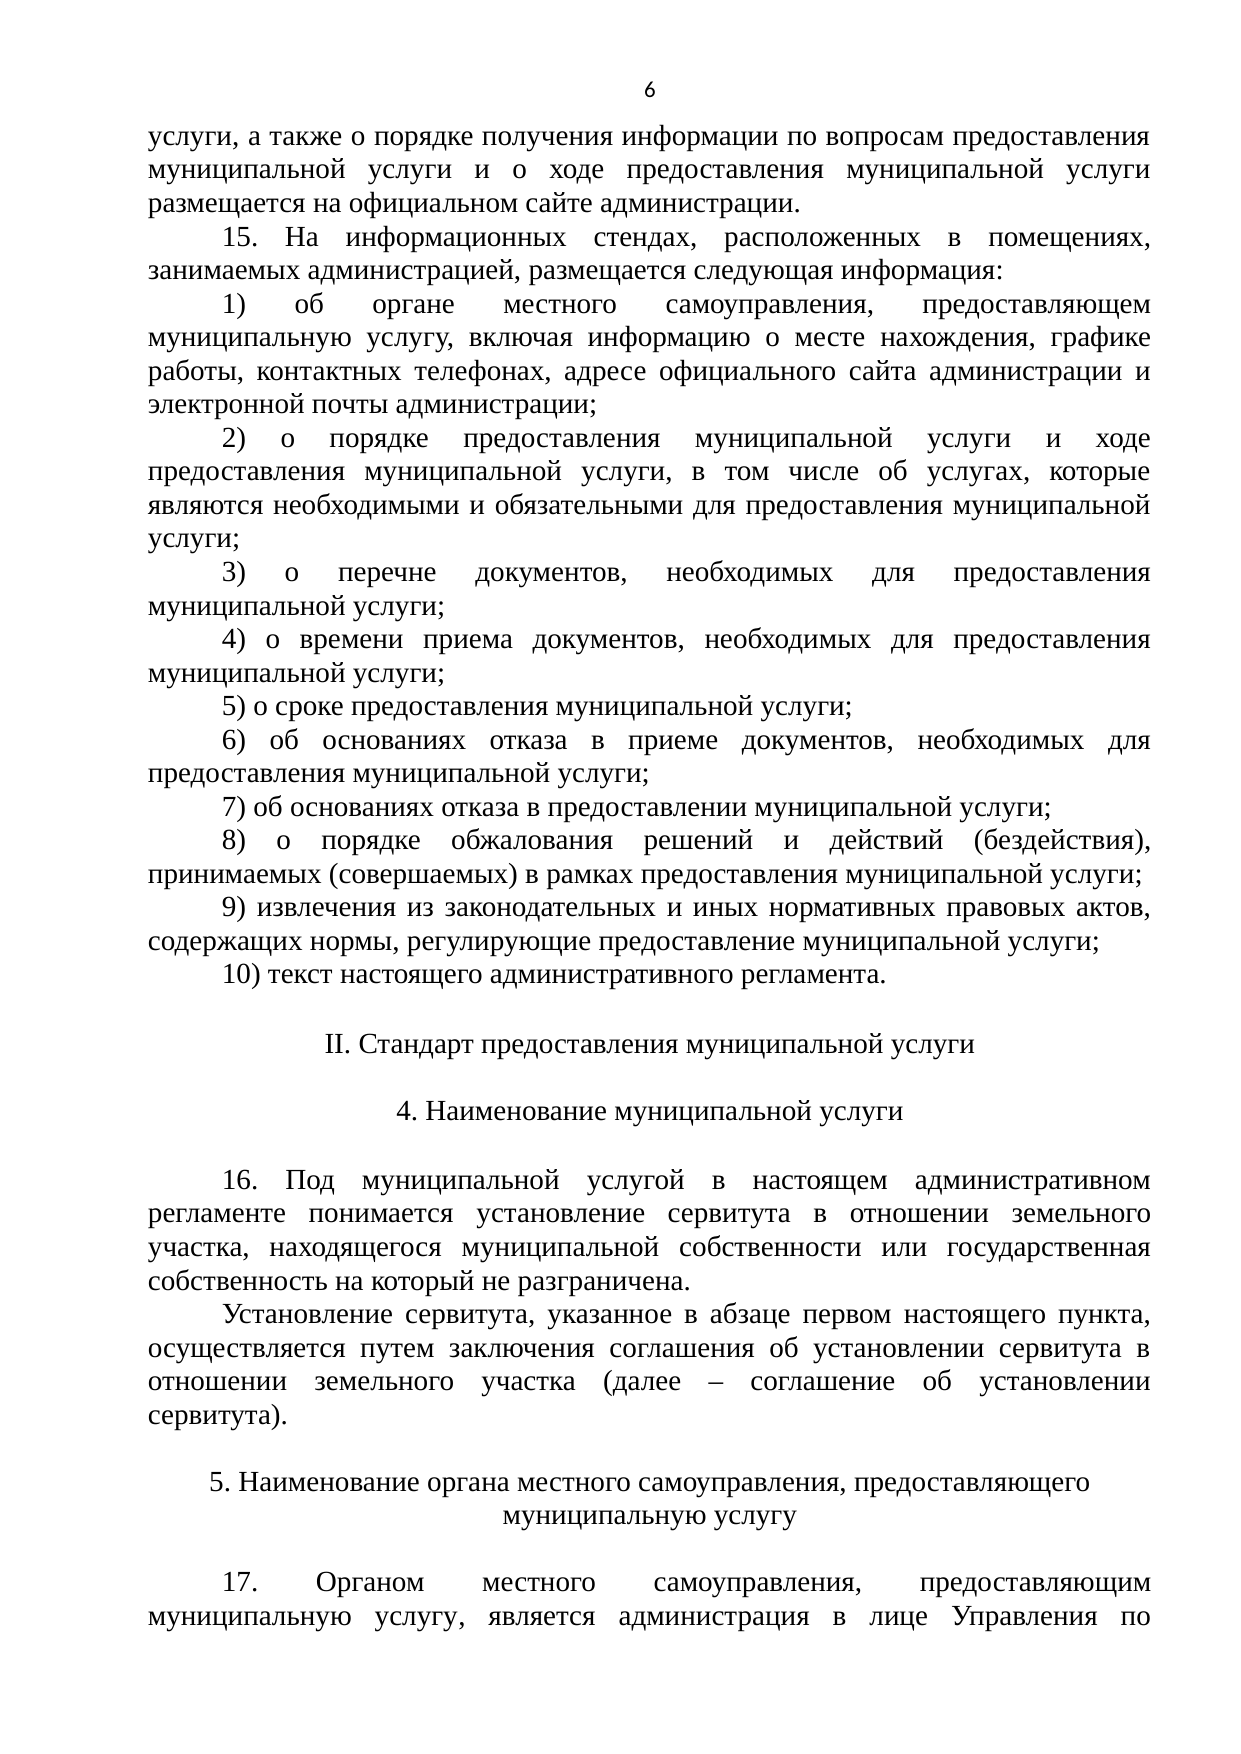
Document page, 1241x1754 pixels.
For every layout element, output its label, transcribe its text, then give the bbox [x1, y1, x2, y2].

text 3) о перечне документов, необходимых для предоставления муниципальной услуги; [148, 554, 1152, 621]
text 6) об основаниях отказа в приеме документов, необходимых для предоставления муниципальной услуги; [148, 722, 1152, 789]
text 9) извлечения из законодательных и иных нормативных правовых актов, содержащих нормы, регулирующие предоставление муниципальной услуги; [148, 889, 1152, 957]
text 10) текст настоящего административного регламента. [148, 957, 1152, 990]
text II. Стандарт предоставления муниципальной услуги [148, 1026, 1152, 1059]
text 4) о времени приема документов, необходимых для предоставления муниципальной услуги; [148, 621, 1152, 688]
text 8) о порядке обжалования решений и действий (бездействия), принимаемых (совершаемых) в рамках предоставления муниципальной услуги; [148, 822, 1152, 889]
text 16. Под муниципальной услугой в настоящем административном регламенте понимается установление сервитута в отношении земельного участка, находящегося муниципальной собственности или государственная собственность на который не разграничена. [148, 1162, 1152, 1296]
text 4. Наименование муниципальной услуги [148, 1093, 1152, 1126]
text Установление сервитута, указанное в абзаце первом настоящего пункта, осуществляется путем заключения соглашения об установлении сервитута в отношении земельного участка (далее – соглашение об установлении сервитута). [148, 1296, 1152, 1430]
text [148, 118, 1152, 219]
text 7) об основаниях отказа в предоставлении муниципальной услуги; [148, 789, 1152, 822]
text 1) об органе местного самоуправления, предоставляющем муниципальную услугу, включая информацию о месте нахождения, графике работы, контактных телефонах, адресе официального сайта администрации и электронной почты администрации; [148, 286, 1152, 420]
text 5. Наименование органа местного самоуправления, предоставляющего муниципальную услугу [148, 1464, 1152, 1531]
text 15. На информационных стендах, расположенных в помещениях, занимаемых администрацией, размещается следующая информация: [148, 219, 1152, 286]
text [148, 1564, 1152, 1632]
text 2) о порядке предоставления муниципальной услуги и ходе предоставления муниципальной услуги, в том числе об услугах, которые являются необходимыми и обязательными для предоставления муниципальной услуги; [148, 420, 1152, 554]
text 5) о сроке предоставления муниципальной услуги; [148, 688, 1152, 722]
